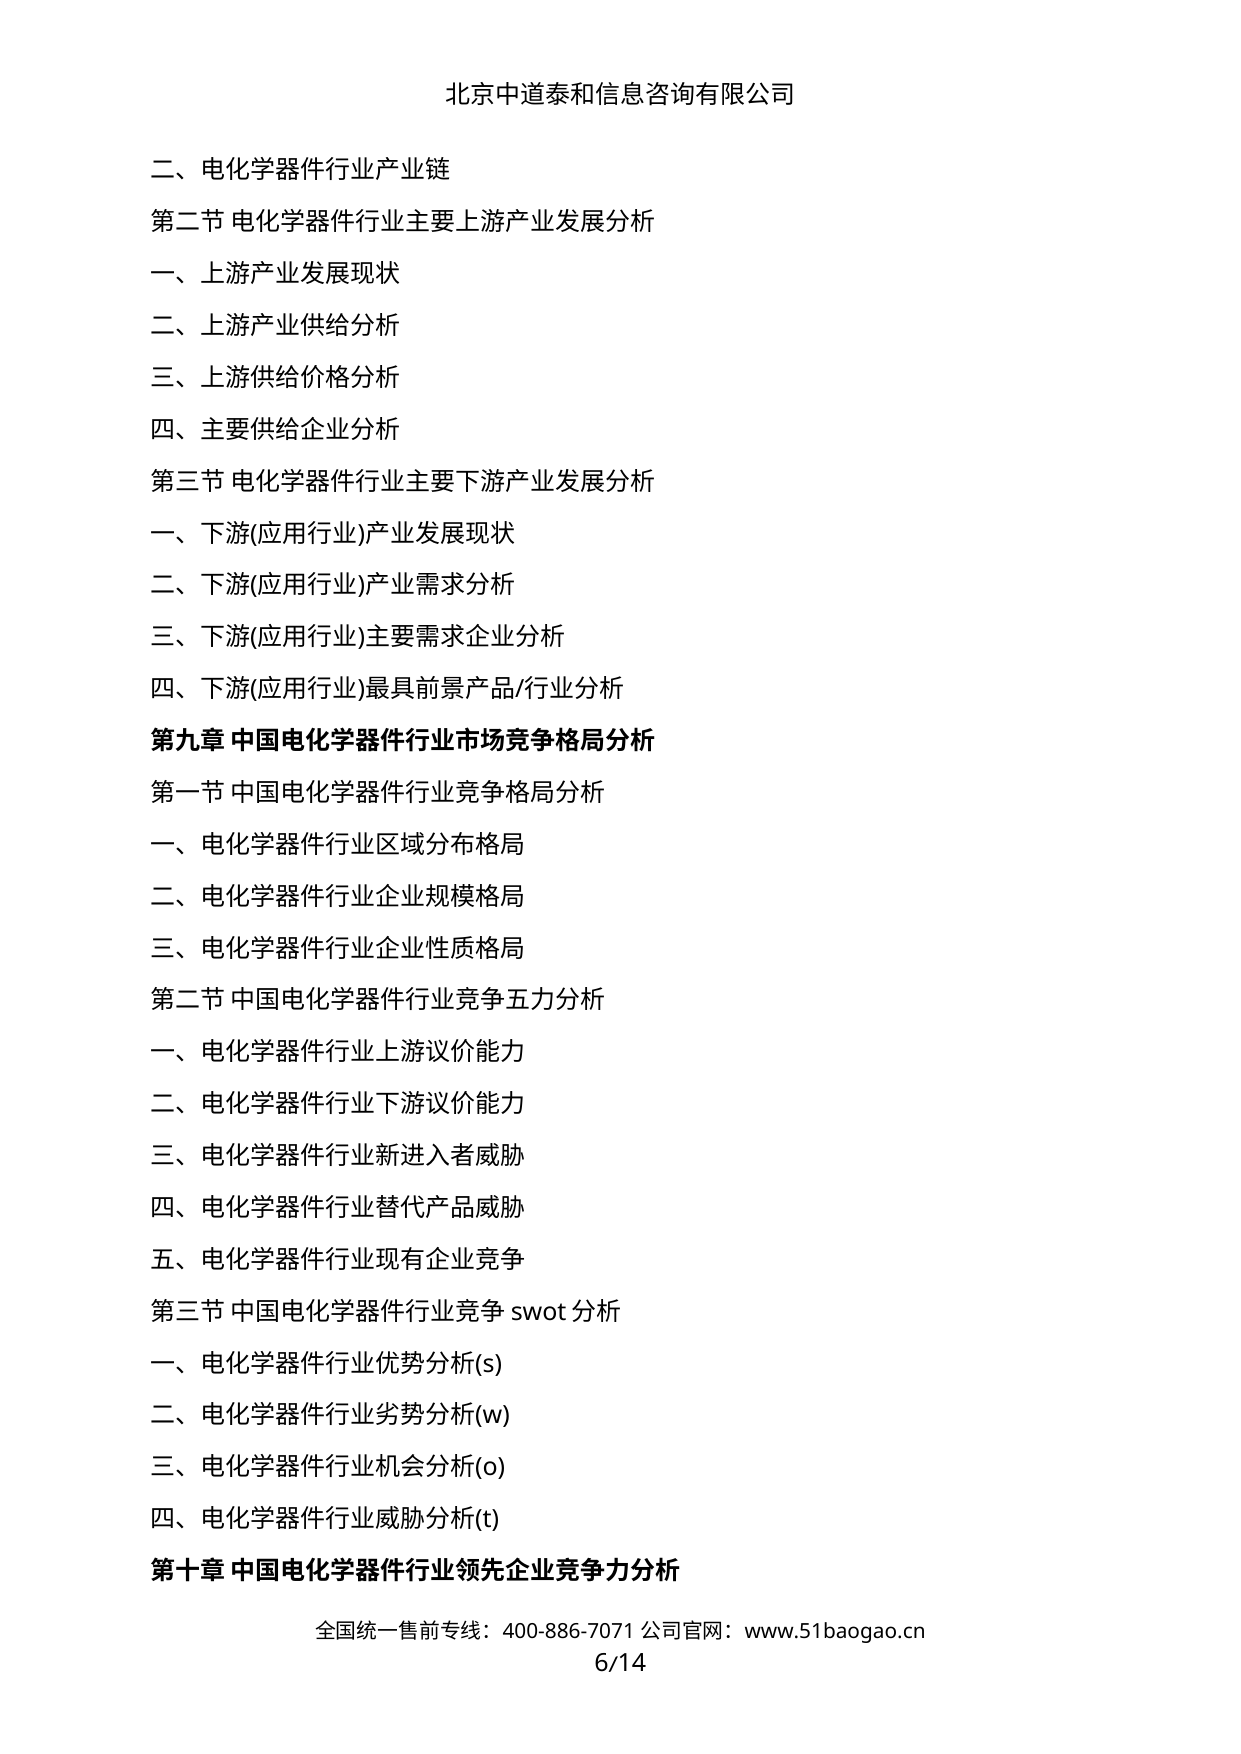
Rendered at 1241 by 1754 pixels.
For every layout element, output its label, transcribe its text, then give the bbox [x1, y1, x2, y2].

text 第三节 电化学器件行业主要下游产业发展分析 [150, 461, 1090, 497]
text 二、电化学器件行业企业规模格局 [150, 876, 1090, 912]
text 第二节 电化学器件行业主要上游产业发展分析 [150, 202, 1090, 238]
text 二、上游产业供给分析 [150, 306, 1090, 342]
text 第三节 中国电化学器件行业竞争swot分析 [150, 1291, 1090, 1327]
text 三、下游(应用行业)主要需求企业分析 [150, 617, 1090, 653]
text 一、电化学器件行业优势分析(s) [150, 1343, 1090, 1379]
text 三、电化学器件行业新进入者威胁 [150, 1136, 1090, 1172]
text 三、电化学器件行业机会分析(o) [150, 1447, 1090, 1483]
text 一、上游产业发展现状 [150, 254, 1090, 290]
text 二、电化学器件行业劣势分析(w) [150, 1395, 1090, 1431]
text 三、上游供给价格分析 [150, 357, 1090, 394]
text 四、主要供给企业分析 [150, 409, 1090, 446]
text 一、电化学器件行业区域分布格局 [150, 824, 1090, 861]
text 二、电化学器件行业下游议价能力 [150, 1084, 1090, 1120]
text 二、下游(应用行业)产业需求分析 [150, 565, 1090, 601]
text 第一节 中国电化学器件行业竞争格局分析 [150, 772, 1090, 809]
text 一、电化学器件行业上游议价能力 [150, 1032, 1090, 1068]
text 四、下游(应用行业)最具前景产品/行业分析 [150, 669, 1090, 705]
text 第二节 中国电化学器件行业竞争五力分析 [150, 980, 1090, 1016]
text 四、电化学器件行业威胁分析(t) [150, 1499, 1090, 1535]
text 第十章 中国电化学器件行业领先企业竞争力分析 [150, 1551, 1090, 1587]
text 三、电化学器件行业企业性质格局 [150, 928, 1090, 964]
text 五、电化学器件行业现有企业竞争 [150, 1239, 1090, 1276]
text 一、下游(应用行业)产业发展现状 [150, 513, 1090, 549]
text 四、电化学器件行业替代产品威胁 [150, 1187, 1090, 1224]
text 二、电化学器件行业产业链 [150, 150, 1090, 186]
text 第九章 中国电化学器件行业市场竞争格局分析 [150, 721, 1090, 757]
